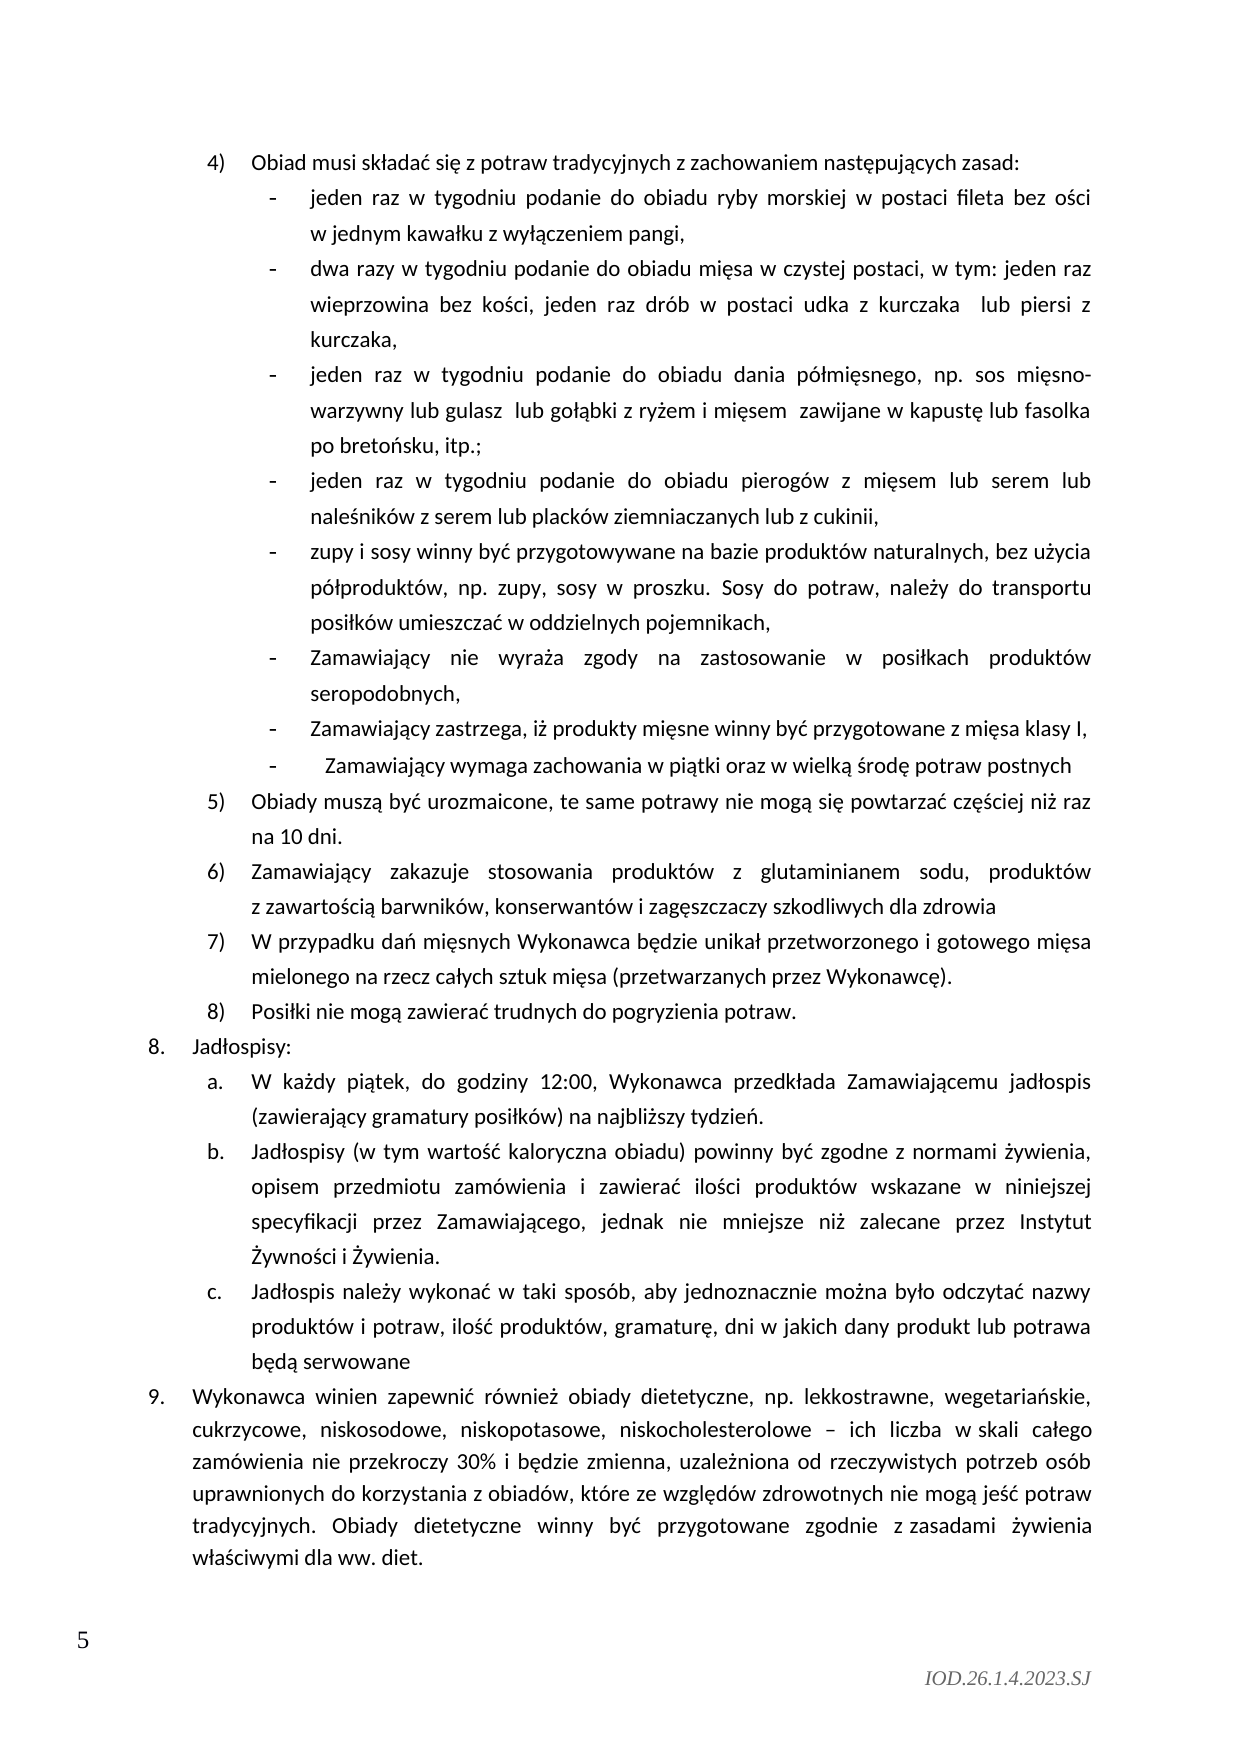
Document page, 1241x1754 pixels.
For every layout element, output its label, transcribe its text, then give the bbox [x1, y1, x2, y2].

list Obiady muszą być urozmaicone, te same potrawy nie mogą się powtarzać częściej niż raz na 10 dni. [207, 787, 1092, 851]
list Jadłospisy (w tym wartość kaloryczna obiadu) powinny być zgodne z normami żywienia, opisem przedmiotu zamówienia i zawierać ilości produktów wskazane w niniejszej specyfikacji przez Zamawiającego, jednak nie mniejsze niż zalecane przez Instytut Żywności i Żywienia. [207, 1137, 1092, 1271]
list Obiad musi składać się z potraw tradycyjnych z zachowaniem następujących zasad: [207, 148, 1092, 176]
list Jadłospisy: [148, 1032, 1092, 1061]
list dwa razy w tygodniu podanie do obiadu mięsa w czystej postaci, w tym: jeden raz wieprzowina bez kości, jeden raz drób w postaci udka z kurczaka lub piersi z kurczaka, [266, 254, 1092, 353]
list W każdy piątek, do godziny 12:00, Wykonawca przedkłada Zamawiającemu jadłospis (zawierający gramatury posiłków) na najbliższy tydzień. [207, 1067, 1092, 1131]
list jeden raz w tygodniu podanie do obiadu dania półmięsnego, np. sos mięsno-warzywny lub gulasz lub gołąbki z ryżem i mięsem zawijane w kapustę lub fasolka po bretońsku, itp.; [266, 360, 1092, 459]
list zupy i sosy winny być przygotowywane na bazie produktów naturalnych, bez użycia półproduktów, np. zupy, sosy w proszku. Sosy do potraw, należy do transportu posiłków umieszczać w oddzielnych pojemnikach, [266, 537, 1092, 636]
list Zamawiający wymaga zachowania w piątki oraz w wielką środę potraw postnych [266, 751, 1092, 780]
list Posiłki nie mogą zawierać trudnych do pogryzienia potraw. [207, 997, 1092, 1026]
list jeden raz w tygodniu podanie do obiadu pierogów z mięsem lub serem lub naleśników z serem lub placków ziemniaczanych lub z cukinii, [266, 466, 1092, 530]
list jeden raz w tygodniu podanie do obiadu ryby morskiej w postaci fileta bez ości w jednym kawałku z wyłączeniem pangi, [266, 183, 1092, 247]
list Zamawiający zastrzega, iż produkty mięsne winny być przygotowane z mięsa klasy I, [266, 714, 1092, 744]
list Zamawiający zakazuje stosowania produktów z glutaminianem sodu, produktów z zawartością barwników, konserwantów i zagęszczaczy szkodliwych dla zdrowia [207, 857, 1092, 921]
list Jadłospis należy wykonać w taki sposób, aby jednoznacznie można było odczytać nazwy produktów i potraw, ilość produktów, gramaturę, dni w jakich dany produkt lub potrawa będą serwowane [207, 1277, 1092, 1376]
list Wykonawca winien zapewnić również obiady dietetyczne, np. lekkostrawne, wegetariańskie, cukrzycowe, niskosodowe, niskopotasowe, niskocholesterolowe – ich liczba w skali całego zamówienia nie przekroczy 30% i będzie zmienna, uzależniona od rzeczywistych potrzeb osób uprawnionych do korzystania z obiadów, które ze względów zdrowotnych nie mogą jeść potraw tradycyjnych. Obiady dietetyczne winny być przygotowane zgodnie z zasadami żywienia właściwymi dla ww. diet. [148, 1382, 1092, 1571]
list Zamawiający nie wyraża zgody na zastosowanie w posiłkach produktów seropodobnych, [266, 643, 1092, 708]
list W przypadku dań mięsnych Wykonawca będzie unikał przetworzonego i gotowego mięsa mielonego na rzecz całych sztuk mięsa (przetwarzanych przez Wykonawcę). [207, 927, 1092, 991]
